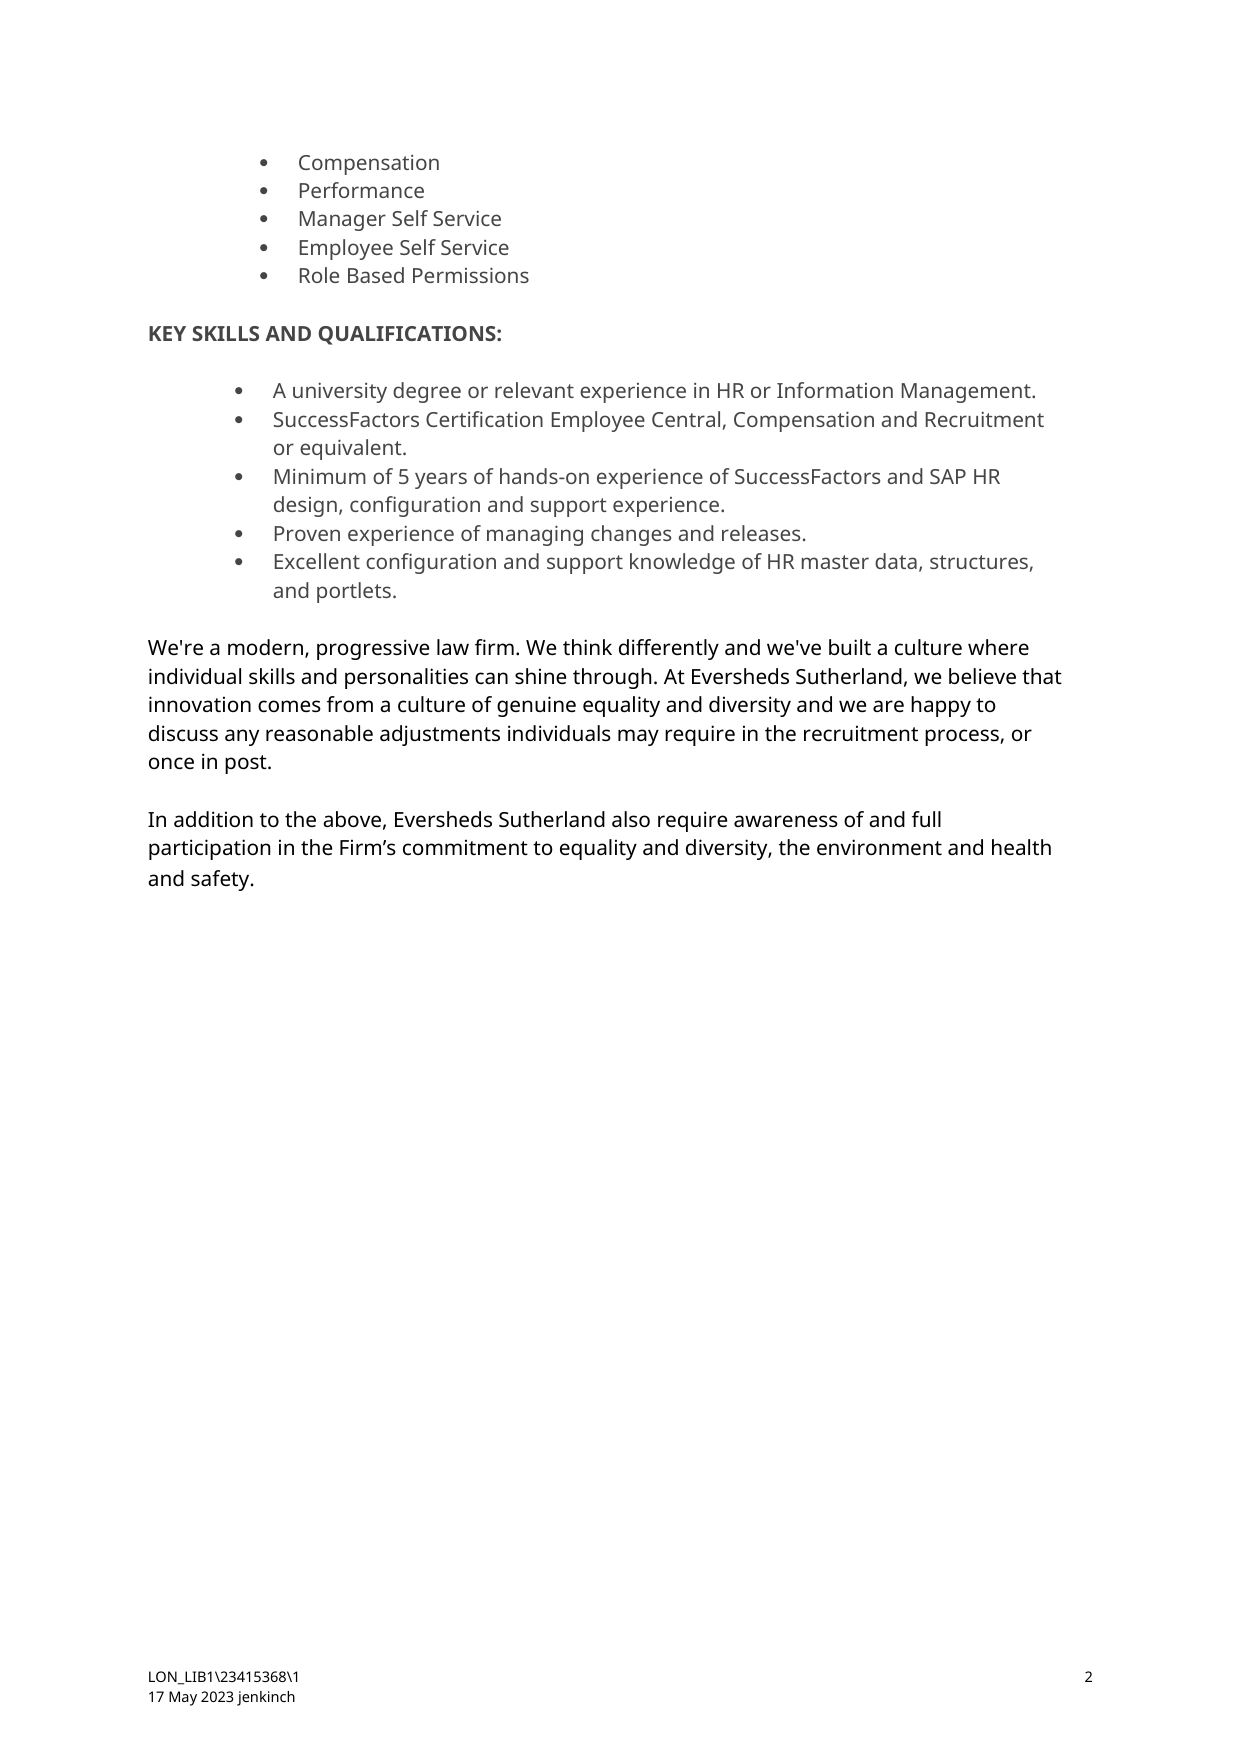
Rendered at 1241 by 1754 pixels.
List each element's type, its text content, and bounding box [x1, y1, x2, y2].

text We're a modern, progressive law firm. We think differently and we've built a culture where individual skills and personalities can shine through. At Eversheds Sutherland, we believe that innovation comes from a culture of genuine equality and diversity and we are happy to discuss any reasonable adjustments individuals may require in the recruitment process, or once in post. [148, 633, 1067, 776]
list Manager Self Service [260, 204, 1092, 233]
text In addition to the above, Eversheds Sutherland also require awareness of and full participation in the Firm’s commitment to equality and diversity, the environment and health and safety. [148, 805, 1067, 918]
text KEY SKILLS AND QUALIFICATIONS: [148, 319, 1092, 347]
list Performance [260, 176, 1092, 204]
list Excellent configuration and support knowledge of HR master data, structures, and portlets. [235, 547, 1067, 604]
list Compensation [260, 148, 1092, 176]
list A university degree or relevant experience in HR or Information Management. [235, 377, 1067, 405]
list Role Based Permissions [260, 261, 1092, 290]
list Minimum of 5 years of hands-on experience of SuccessFactors and SAP HR design, configuration and support experience. [235, 462, 1067, 519]
list Proven experience of managing changes and releases. [235, 519, 1067, 547]
list Employee Self Service [260, 233, 1092, 261]
list SuccessFactors Certification Employee Central, Compensation and Recruitment or equivalent. [235, 405, 1067, 462]
